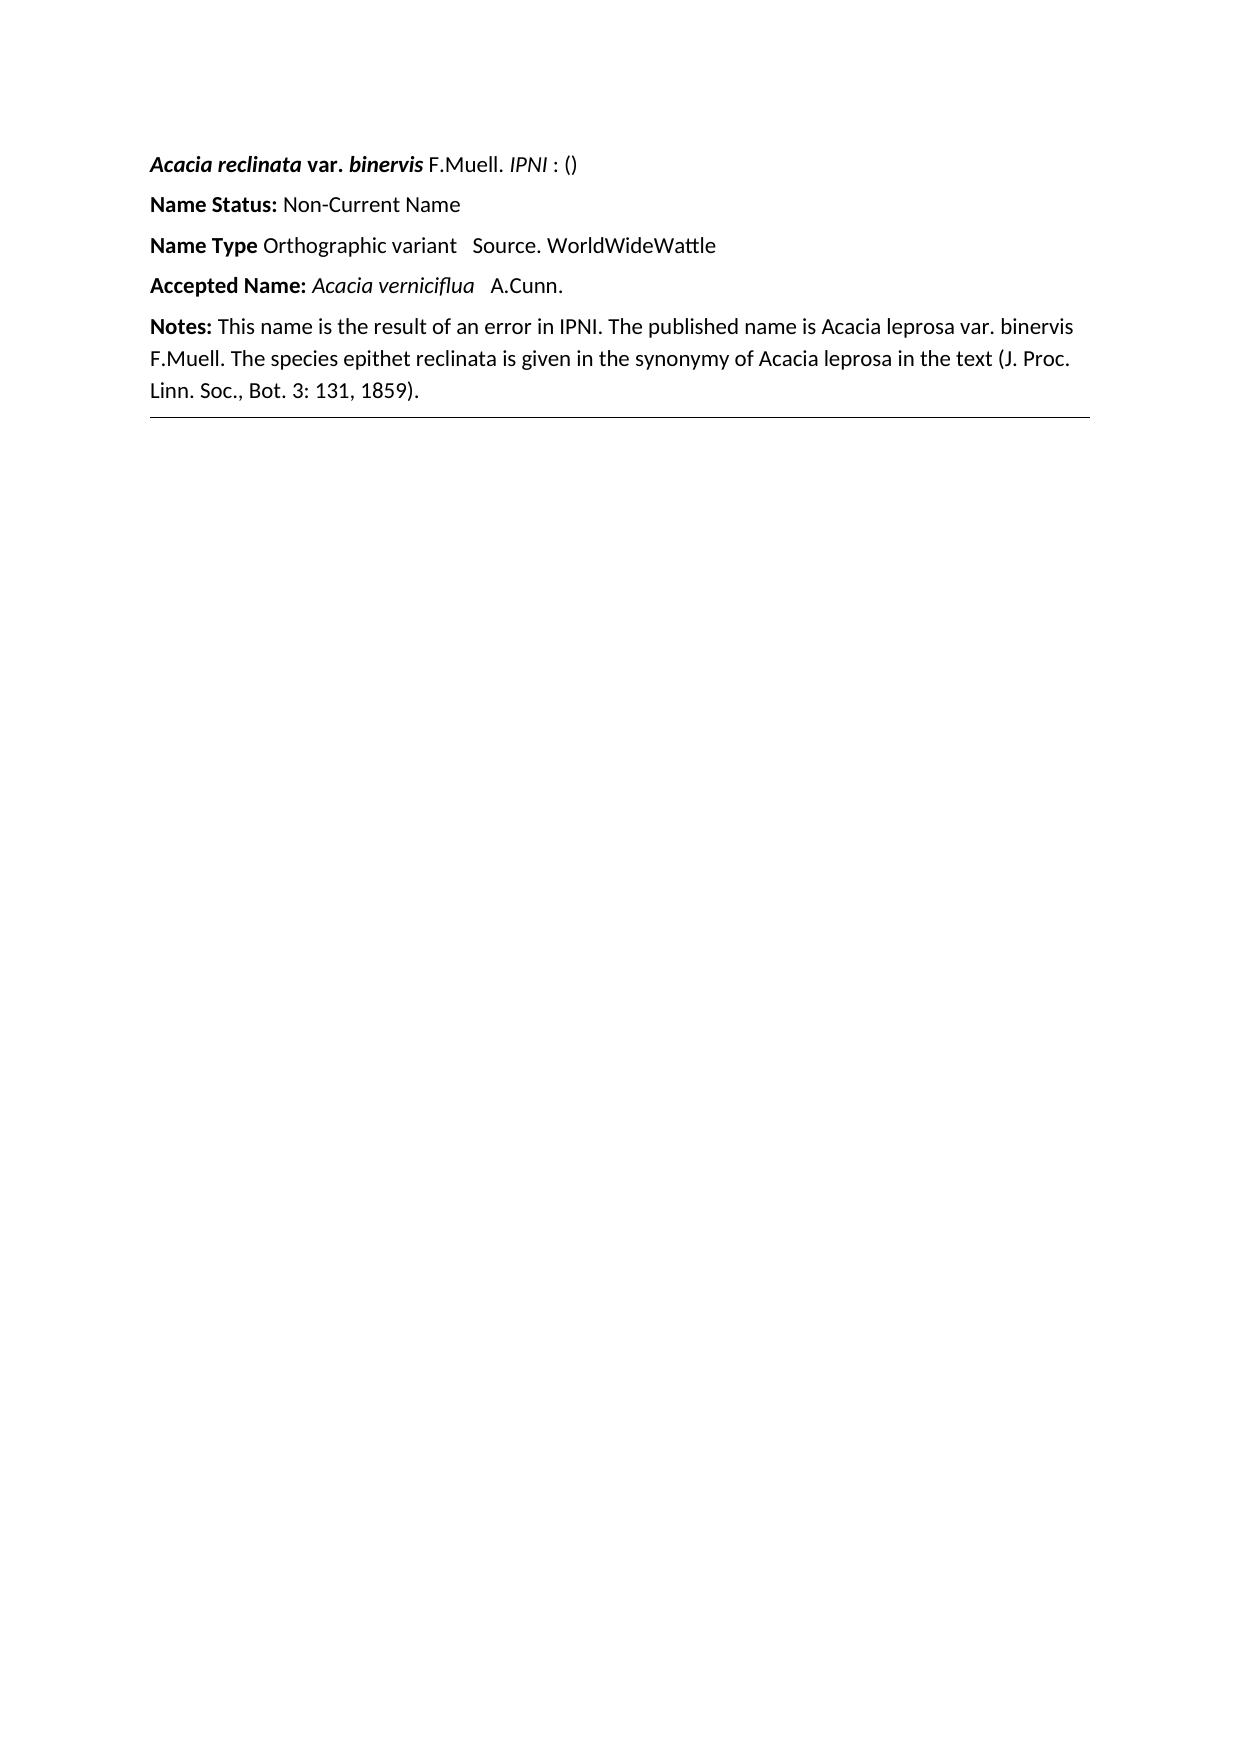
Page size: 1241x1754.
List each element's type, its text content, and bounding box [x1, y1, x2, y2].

text Name Status: Non-Current Name [150, 191, 1090, 218]
text Accepted Name: Acacia verniciflua A.Cunn. [150, 272, 1090, 299]
text Notes: This name is the result of an error in IPNI. The published name is Acacia leprosa var. binervis F.Muell. The species epithet reclinata is given in the synonymy of Acacia leprosa in the text (J. Proc. Linn. Soc., Bot. 3: 131, 1859). [150, 312, 1090, 404]
text Acacia reclinata var. binervis F.Muell. IPNI : () [150, 150, 1090, 178]
text Name Type Orthographic variant Source. WorldWideWattle [150, 231, 1090, 259]
